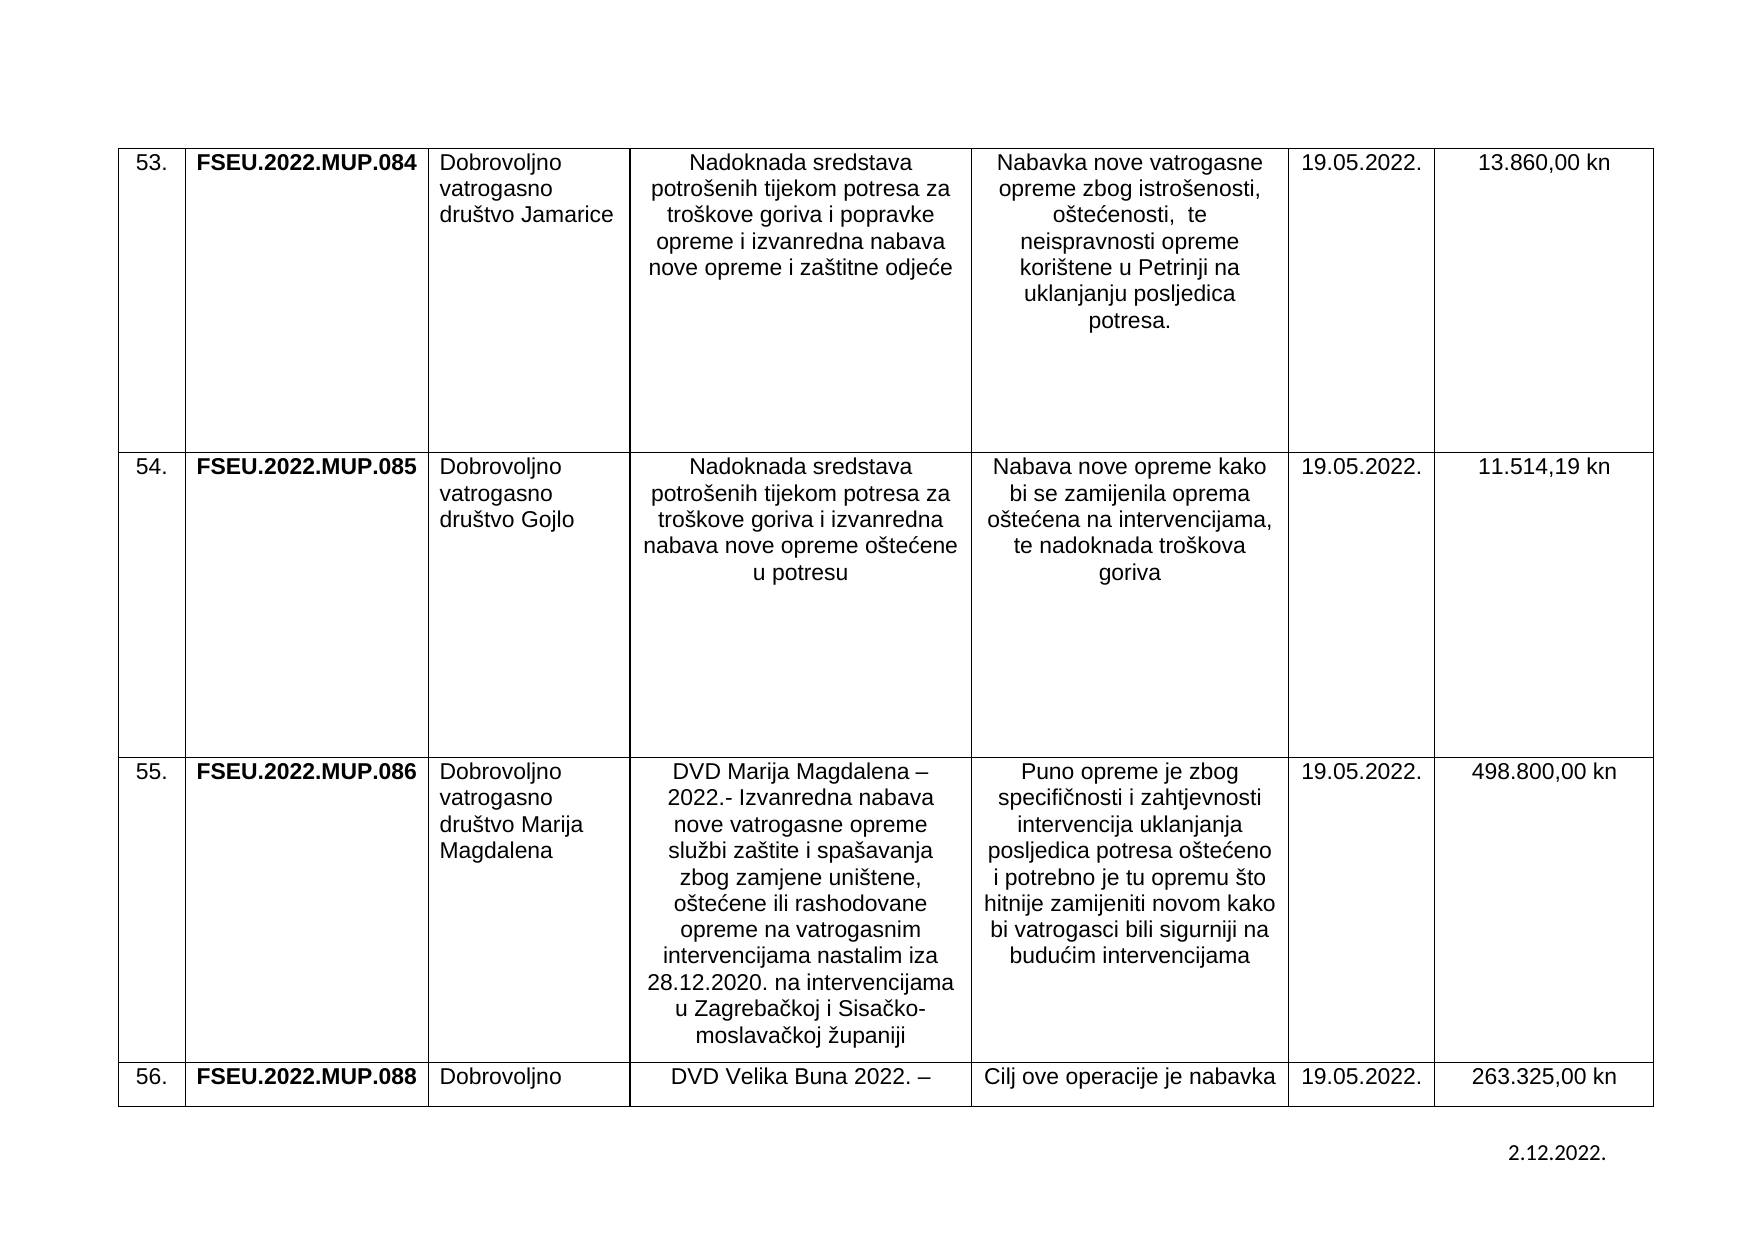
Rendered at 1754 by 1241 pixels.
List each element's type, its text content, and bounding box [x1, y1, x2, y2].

table_cell 19.05.2022. [1289, 758, 1434, 1062]
table_cell 19.05.2022. [1289, 453, 1434, 757]
table_cell Nadoknada sredstava potrošenih tijekom potresa za troškove goriva i izvanredna nabava nove opreme oštećene u potresu [631, 453, 971, 757]
table_cell 55. [119, 758, 185, 1062]
table_cell 11.514,19 kn [1435, 453, 1653, 757]
table_cell 19.05.2022. [1289, 1063, 1434, 1106]
table_cell Dobrovoljno vatrogasno društvo Gojlo [429, 453, 629, 757]
table_cell FSEU.2022.MUP.085 [186, 453, 428, 757]
table_cell 498.800,00 kn [1435, 758, 1653, 1062]
table_cell Puno opreme je zbog specifičnosti i zahtjevnosti intervencija uklanjanja posljedica potresa oštećeno i potrebno je tu opremu što hitnije zamijeniti novom kako bi vatrogasci bili sigurniji na budućim intervencijama [972, 758, 1288, 1062]
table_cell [429, 1063, 629, 1106]
table_cell Nabavka nove vatrogasne opreme zbog istrošenosti, oštećenosti, te neispravnosti opreme korištene u Petrinji na uklanjanju posljedica potresa. [972, 149, 1288, 452]
table_cell Nadoknada sredstava potrošenih tijekom potresa za troškove goriva i popravke opreme i izvanredna nabava nove opreme i zaštitne odjeće [631, 149, 971, 452]
table_cell FSEU.2022.MUP.084 [186, 149, 428, 452]
table_cell 53. [119, 149, 185, 452]
table_cell DVD Marija Magdalena – 2022.- Izvanredna nabava nove vatrogasne opreme službi zaštite i spašavanja zbog zamjene uništene, oštećene ili rashodovane opreme na vatrogasnim intervencijama nastalim iza 28.12.2020. na intervencijama u Zagrebačkoj i Sisačko-moslavačkoj županiji [631, 758, 971, 1062]
table_cell 56. [119, 1063, 185, 1106]
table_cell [972, 1063, 1288, 1106]
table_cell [631, 1063, 971, 1106]
table_cell 13.860,00 kn [1435, 149, 1653, 452]
table_cell 54. [119, 453, 185, 757]
table_cell 19.05.2022. [1289, 149, 1434, 452]
table_cell Dobrovoljno vatrogasno društvo Jamarice [429, 149, 629, 452]
table_cell FSEU.2022.MUP.088 [186, 1063, 428, 1106]
table_cell 263.325,00 kn [1435, 1063, 1653, 1106]
table_cell FSEU.2022.MUP.086 [186, 758, 428, 1062]
table_cell Dobrovoljno vatrogasno društvo Marija Magdalena [429, 758, 629, 1062]
table_cell Nabava nove opreme kako bi se zamijenila oprema oštećena na intervencijama, te nadoknada troškova goriva [972, 453, 1288, 757]
